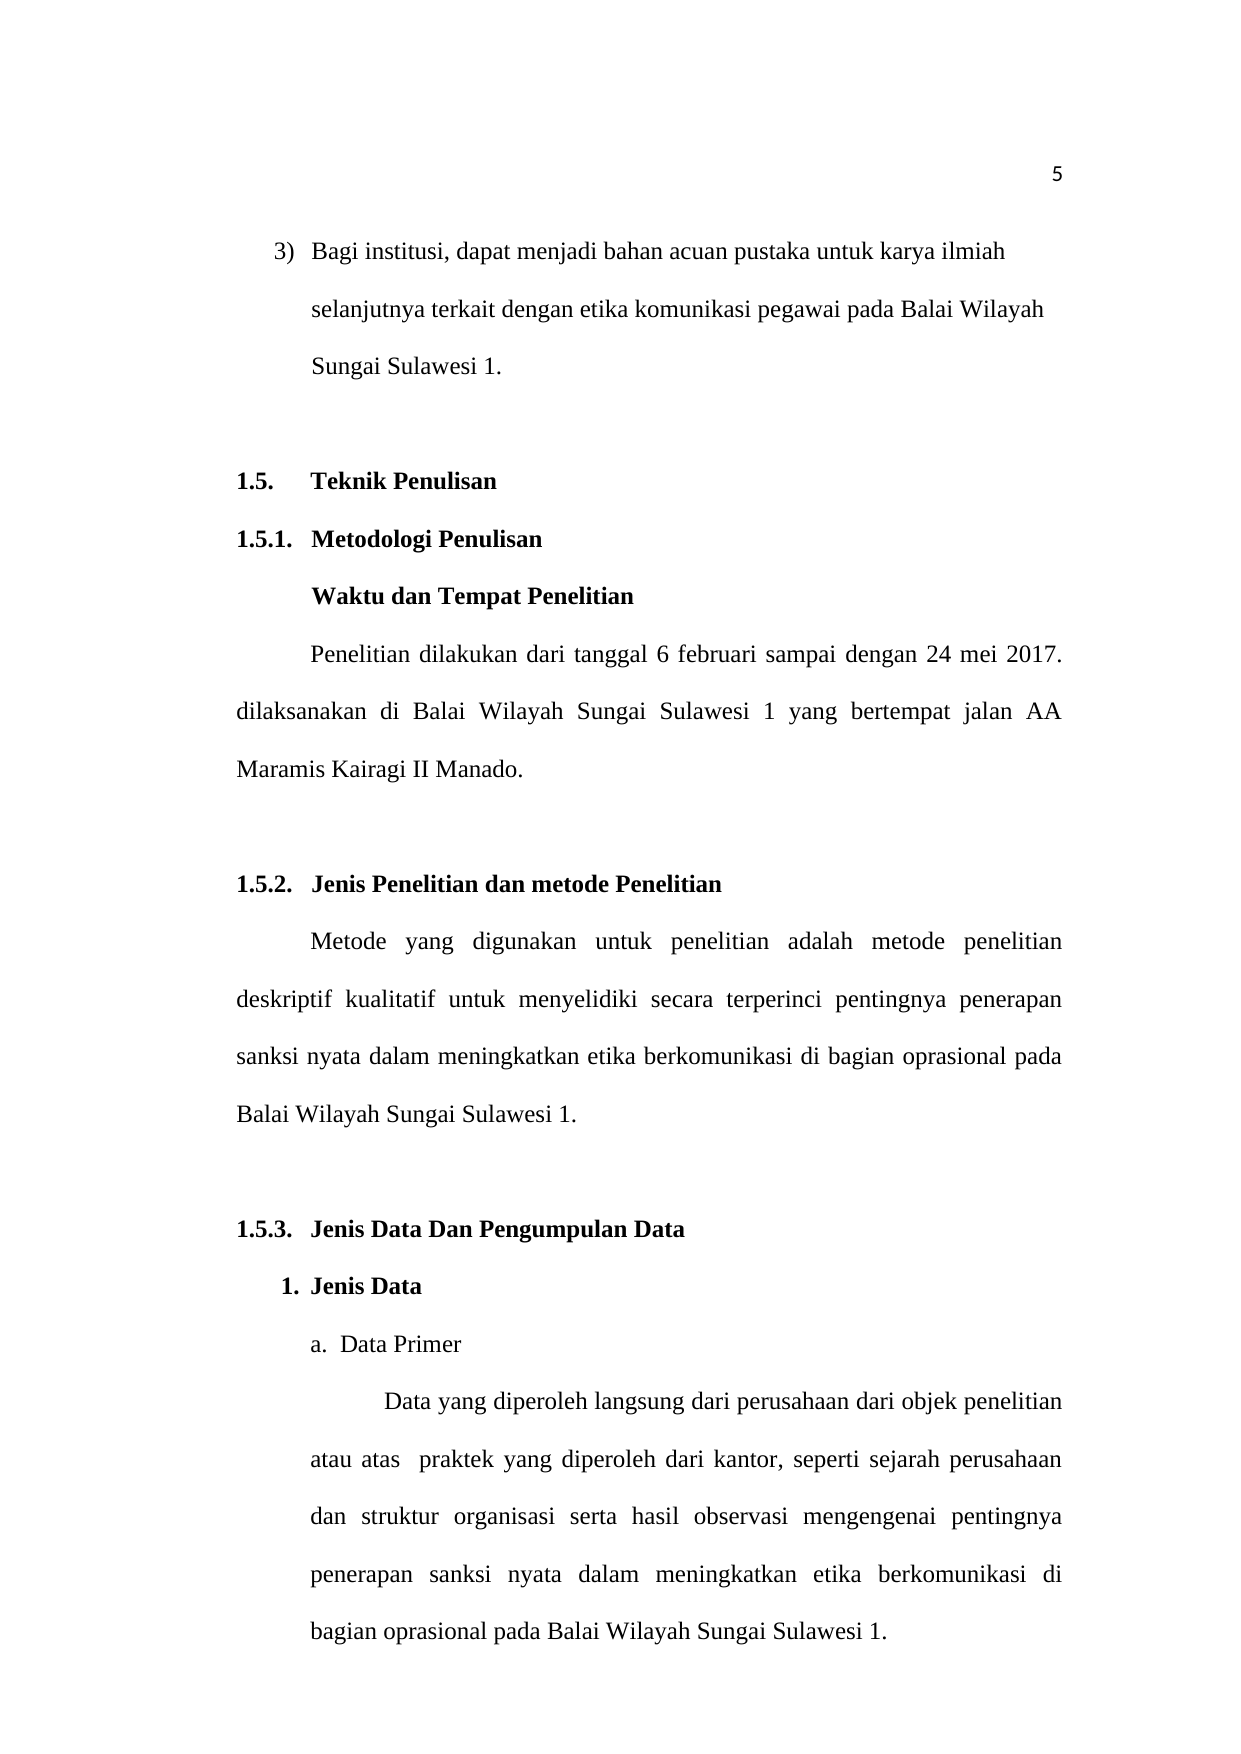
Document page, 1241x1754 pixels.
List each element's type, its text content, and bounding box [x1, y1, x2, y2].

list Metodologi Penulisan [236, 524, 1063, 552]
list Jenis Data Dan Pengumpulan Data [236, 1214, 1063, 1242]
list Data Primer [310, 1329, 1063, 1357]
list Metode yang digunakan untuk penelitian adalah metode penelitian deskriptif kualitatif untuk menyelidiki secara terperinci pentingnya penerapan sanksi nyata dalam meningkatkan etika berkomunikasi di bagian oprasional pada Balai Wilayah Sungai Sulawesi 1. [236, 926, 1063, 1127]
text Waktu dan Tempat Penelitian [311, 581, 1063, 610]
list Data yang diperoleh langsung dari perusahaan dari objek penelitian atau atas praktek yang diperoleh dari kantor, seperti sejarah perusahaan dan struktur organisasi serta hasil observasi mengengenai pentingnya penerapan sanksi nyata dalam meningkatkan etika berkomunikasi di bagian oprasional pada Balai Wilayah Sungai Sulawesi 1. [310, 1386, 1063, 1645]
list Penelitian dilakukan dari tanggal 6 februari sampai dengan 24 mei 2017. dilaksanakan di Balai Wilayah Sungai Sulawesi 1 yang bertempat jalan AA Maramis Kairagi II Manado. [236, 639, 1063, 782]
list Jenis Penelitian dan metode Penelitian [236, 869, 1063, 897]
list Bagi institusi, dapat menjadi bahan acuan pustaka untuk karya ilmiah selanjutnya terkait dengan etika komunikasi pegawai pada Balai Wilayah Sungai Sulawesi 1. [274, 236, 1063, 380]
list Jenis Data [281, 1271, 1063, 1300]
list Teknik Penulisan [236, 466, 1063, 495]
